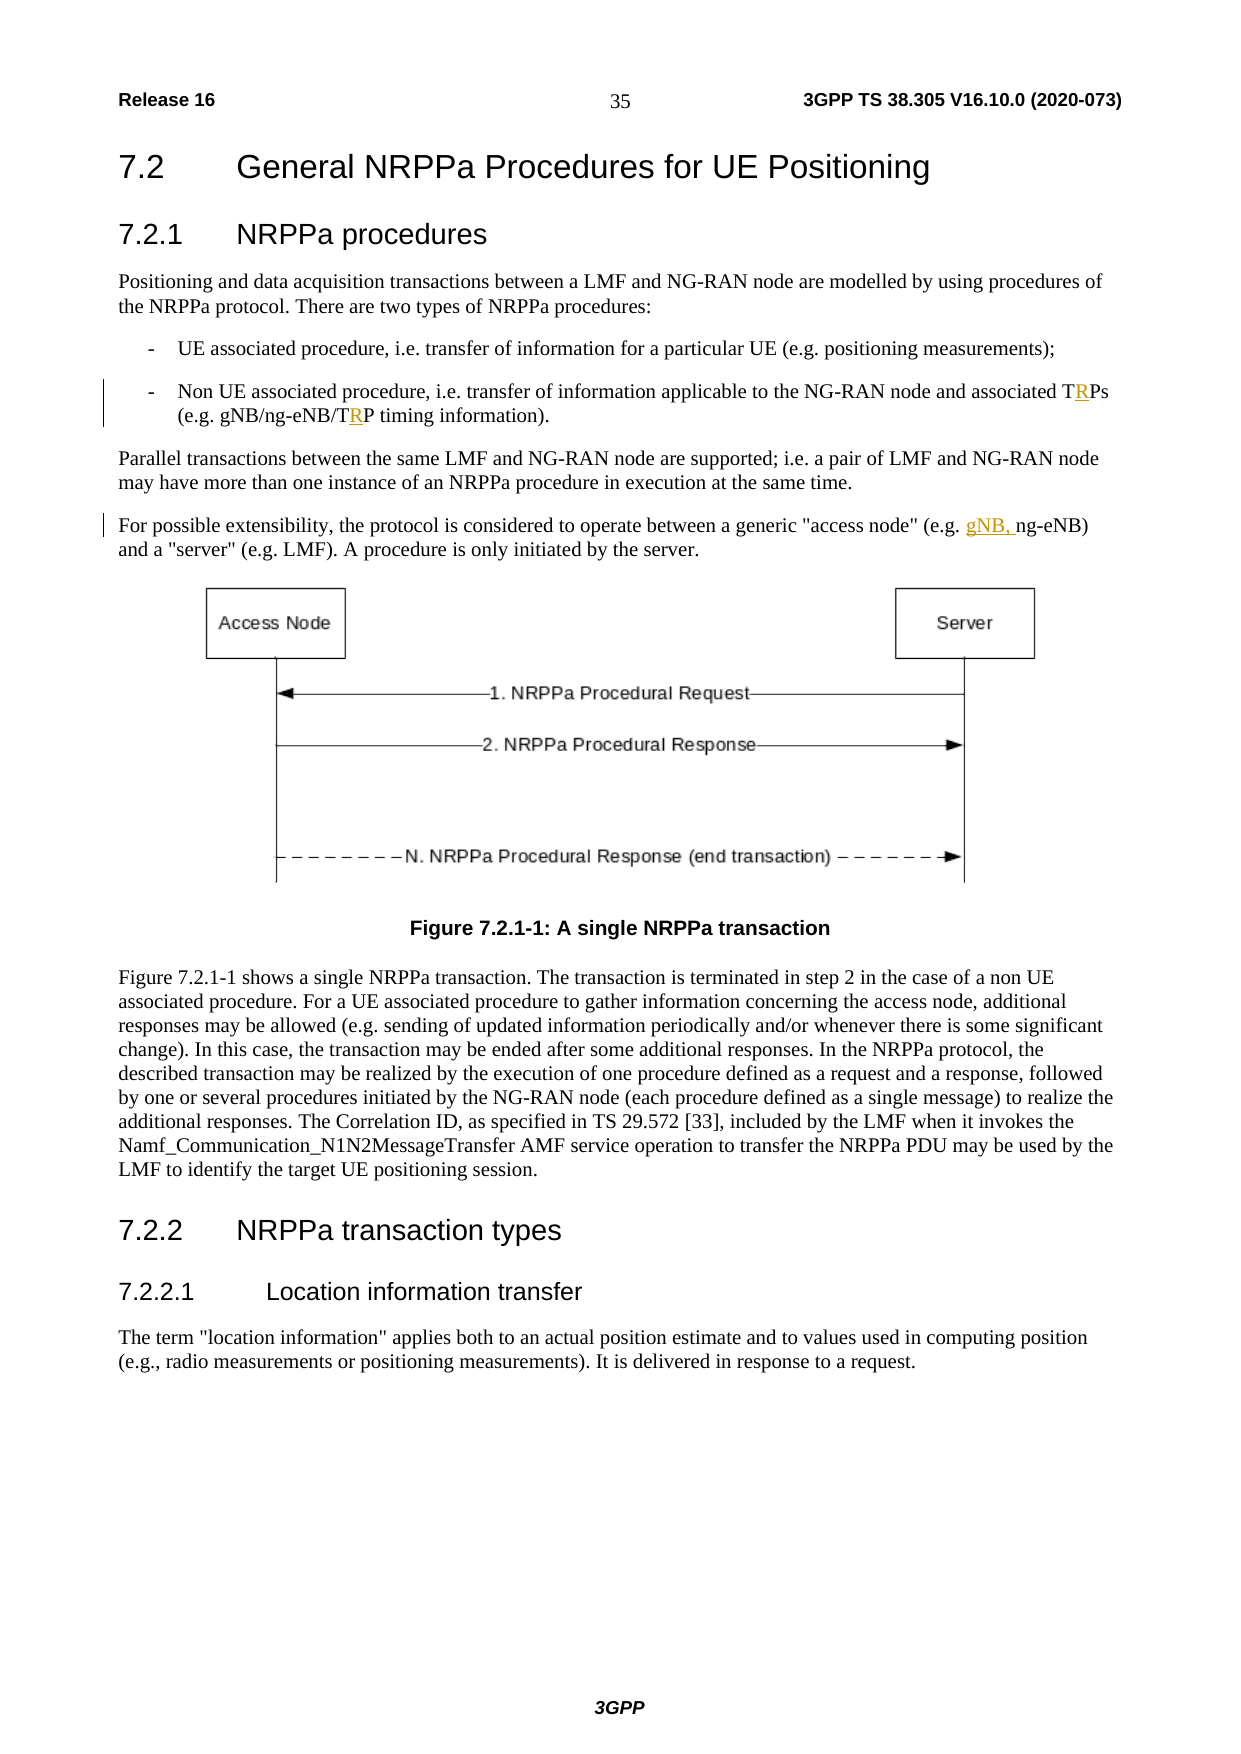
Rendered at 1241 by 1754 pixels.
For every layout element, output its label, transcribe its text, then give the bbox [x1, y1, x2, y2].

text The term "location information" applies both to an actual position estimate and to values used in computing position (e.g., radio measurements or positioning measurements). It is delivered in response to a request. [118, 1325, 1122, 1373]
subtitle 7.2.2.1 Location information transfer [118, 1277, 1122, 1306]
text Figure 7.2.1-1 shows a single NRPPa transaction. The transaction is terminated in step 2 in the case of a non UE associated procedure. For a UE associated procedure to gather information concerning the access node, additional responses may be allowed (e.g. sending of updated information periodically and/or whenever there is some significant change). In this case, the transaction may be ended after some additional responses. In the NRPPa protocol, the described transaction may be realized by the execution of one procedure defined as a request and a response, followed by one or several procedures initiated by the NG-RAN node (each procedure defined as a single message) to realize the additional responses. The Correlation ID, as specified in TS 29.572 [33], included by the LMF when it invokes the Namf_Communication_N1N2MessageTransfer AMF service operation to transfer the NRPPa PDU may be used by the LMF to identify the target UE positioning session. [118, 965, 1122, 1181]
subtitle 7.2 General NRPPa Procedures for UE Positioning [118, 147, 1122, 186]
text - UE associated procedure, i.e. transfer of information for a particular UE (e.g. positioning measurements); [148, 336, 1122, 360]
subtitle 7.2.1 NRPPa procedures [118, 217, 1122, 251]
text Parallel transactions between the same LMF and NG-RAN node are supported; i.e. a pair of LMF and NG-RAN node may have more than one instance of an NRPPa procedure in execution at the same time. [118, 446, 1122, 494]
text Figure 7.2.1-1: A single NRPPa transaction [118, 916, 1122, 940]
text Positioning and data acquisition transactions between a LMF and NG-RAN node are modelled by using procedures of the NRPPa protocol. There are two types of NRPPa procedures: [118, 269, 1122, 318]
subtitle 7.2.2 NRPPa transaction types [118, 1212, 1122, 1246]
text - Non UE associated procedure, i.e. transfer of information applicable to the NG-RAN node and associated TPs (e.g. gNB/ng-eNB/TP timing information). [148, 379, 1122, 427]
text For possible extensibility, the protocol is considered to operate between a generic "access node" (e.g. ng-eNB) and a "server" (e.g. LMF). A procedure is only initiated by the server. [118, 513, 1122, 561]
